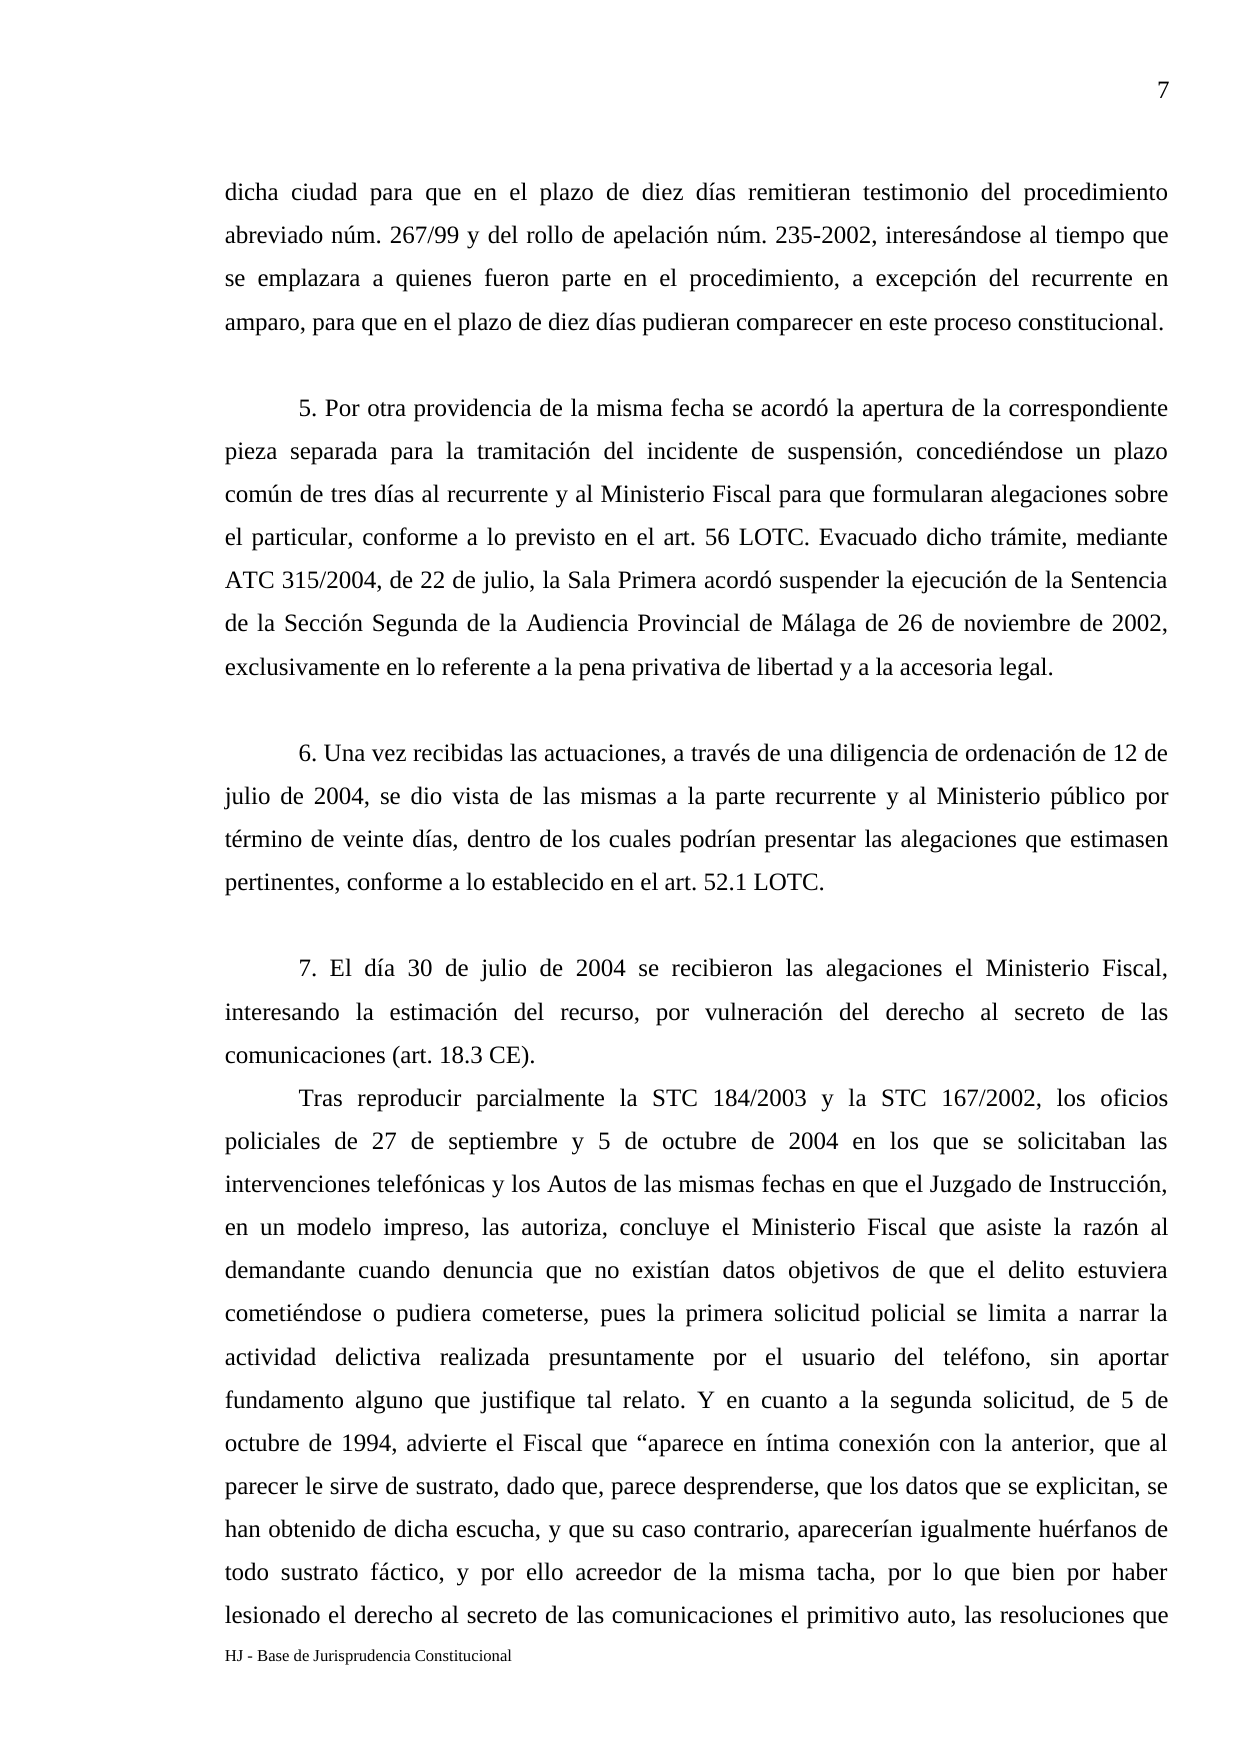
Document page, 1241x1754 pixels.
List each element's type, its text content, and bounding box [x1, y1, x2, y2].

text 7. El día 30 de julio de 2004 se recibieron las alegaciones el Ministerio Fiscal, interesando la estimación del recurso, por vulneración del derecho al secreto de las comunicaciones (art. 18.3 CE). [224, 953, 1169, 1068]
text 5. Por otra providencia de la misma fecha se acordó la apertura de la correspondiente pieza separada para la tramitación del incidente de suspensión, concediéndose un plazo común de tres días al recurrente y al Ministerio Fiscal para que formularan alegaciones sobre el particular, conforme a lo previsto en el art. 56 LOTC. Evacuado dicho trámite, mediante ATC 315/2004, de 22 de julio, la Sala Primera acordó suspender la ejecución de la Sentencia de la Sección Segunda de la Audiencia Provincial de Málaga de 26 de noviembre de 2002, exclusivamente en lo referente a la pena privativa de libertad y a la accesoria legal. [224, 393, 1169, 680]
text 6. Una vez recibidas las actuaciones, a través de una diligencia de ordenación de 12 de julio de 2004, se dio vista de las mismas a la parte recurrente y al Ministerio público por término de veinte días, dentro de los cuales podrían presentar las alegaciones que estimasen pertinentes, conforme a lo establecido en el art. 52.1 LOTC. [224, 738, 1169, 896]
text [224, 1083, 1169, 1629]
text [224, 177, 1169, 335]
